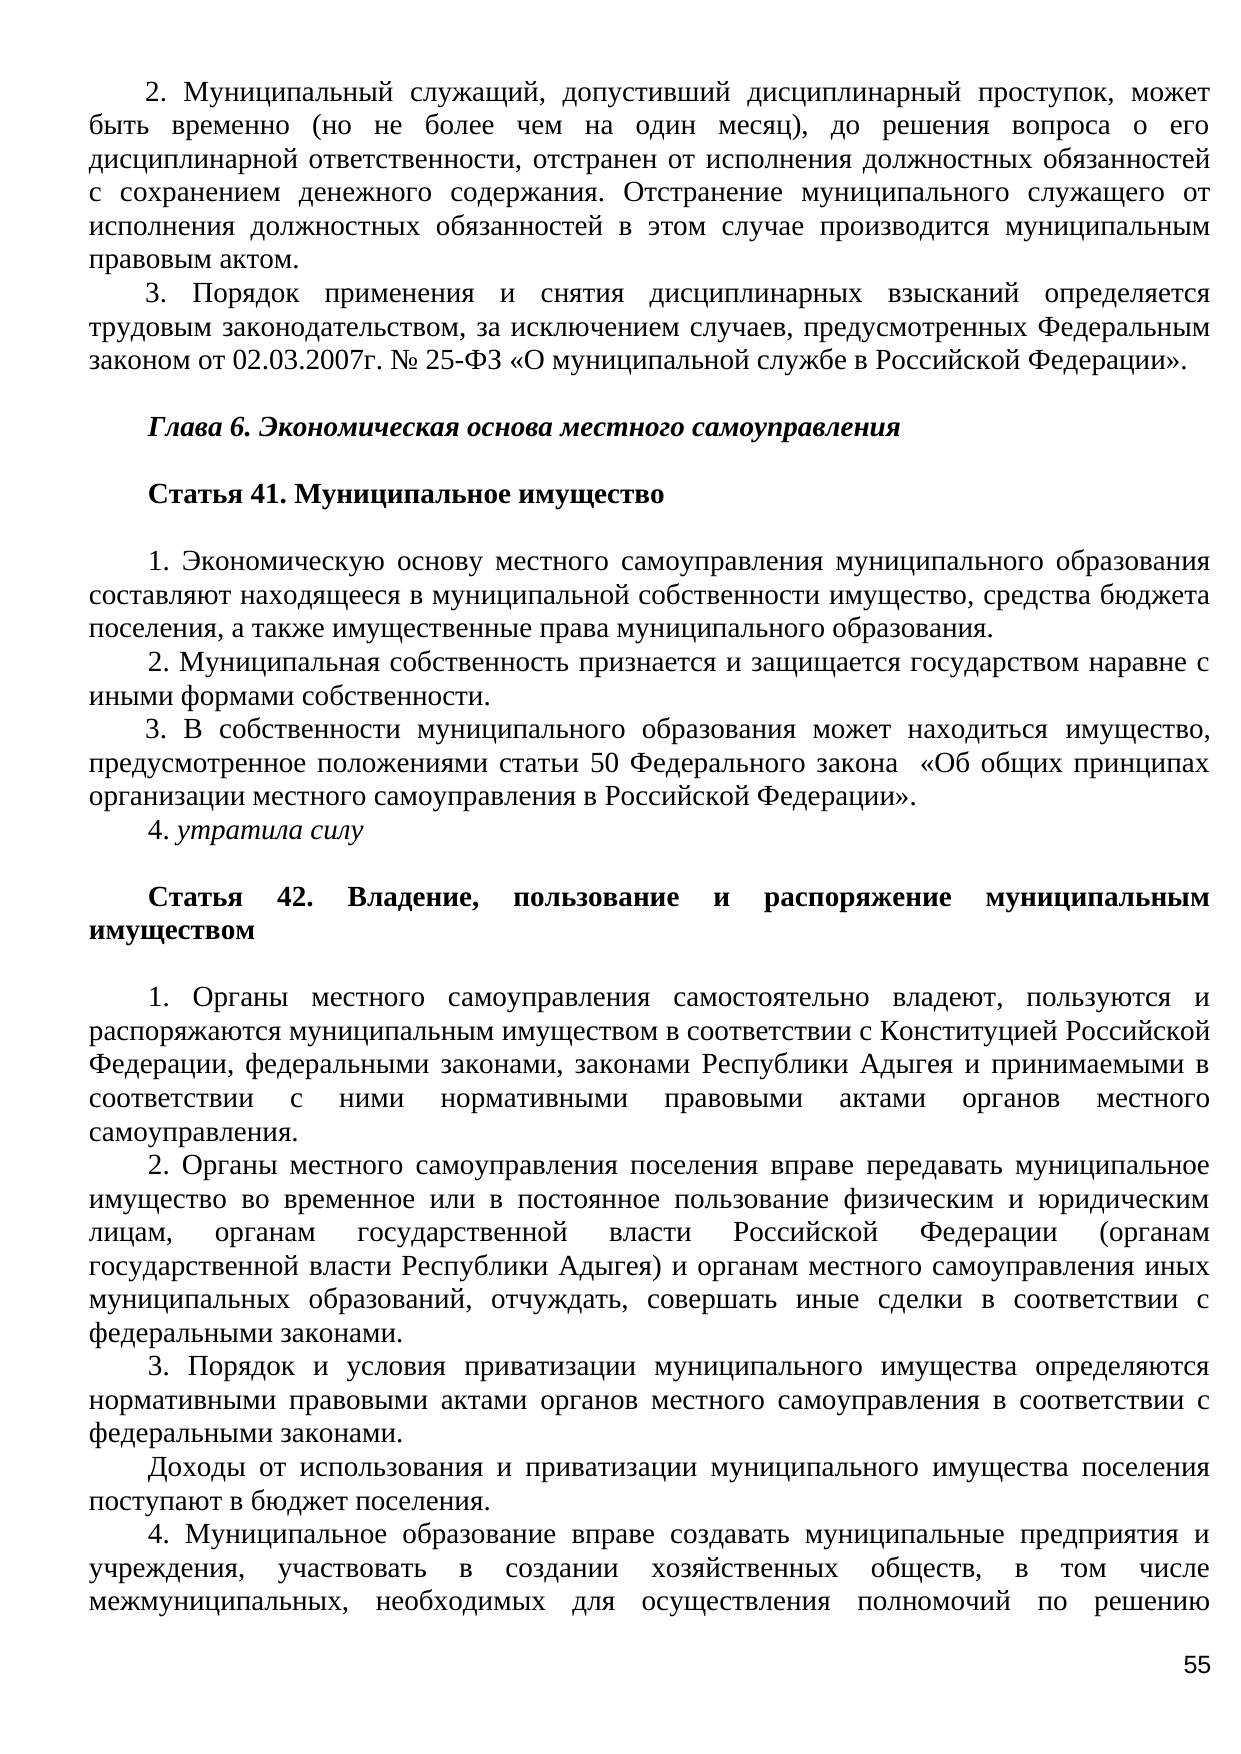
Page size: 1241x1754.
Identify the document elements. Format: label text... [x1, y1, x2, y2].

text 1. Органы местного самоуправления самостоятельно владеют, пользуются и распоряжаются муниципальным имуществом в соответствии с Конституцией Российской Федерации, федеральными законами, законами Республики Адыгея и принимаемыми в соответствии с ними нормативными правовыми актами органов местного самоуправления. [89, 979, 1211, 1147]
text Статья 42. Владение, пользование и распоряжение муниципальным имуществом [89, 879, 1211, 946]
text 3. Порядок и условия приватизации муниципального имущества определяются нормативными правовыми актами органов местного самоуправления в соответствии с федеральными законами. [89, 1348, 1211, 1449]
text 3. Порядок применения и снятия дисциплинарных взысканий определяется трудовым законодательством, за исключением случаев, предусмотренных Федеральным законом от 02.03.2007г. № 25-ФЗ «О муниципальной службе в Российской Федерации». [89, 275, 1211, 376]
text Статья 41. Муниципальное имущество [89, 476, 1211, 510]
text 4. утратила силу [89, 812, 1211, 845]
text 2. Органы местного самоуправления поселения вправе передавать муниципальное имущество во временное или в постоянное пользование физическим и юридическим лицам, органам государственной власти Российской Федерации (органам государственной власти Республики Адыгея) и органам местного самоуправления иных муниципальных образований, отчуждать, совершать иные сделки в соответствии с федеральными законами. [89, 1147, 1211, 1348]
text 2. Муниципальная собственность признается и защищается государством наравне с иными формами собственности. [89, 644, 1211, 711]
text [89, 1516, 1211, 1617]
text 3. В собственности муниципального образования может находиться имущество, предусмотренное положениями статьи 50 Федерального закона «Об общих принципах организации местного самоуправления в Российской Федерации». [89, 711, 1211, 812]
text 2. Муниципальный служащий, допустивший дисциплинарный проступок, может быть временно (но не более чем на один месяц), до решения вопроса о его дисциплинарной ответственности, отстранен от исполнения должностных обязанностей с сохранением денежного содержания. Отстранение муниципального служащего от исполнения должностных обязанностей в этом случае производится муниципальным правовым актом. [89, 74, 1211, 275]
text Доходы от использования и приватизации муниципального имущества поселения поступают в бюджет поселения. [89, 1449, 1211, 1516]
text 1. Экономическую основу местного самоуправления муниципального образования составляют находящееся в муниципальной собственности имущество, средства бюджета поселения, а также имущественные права муниципального образования. [89, 543, 1211, 644]
text Глава 6. Экономическая основа местного самоуправления [89, 409, 1211, 443]
